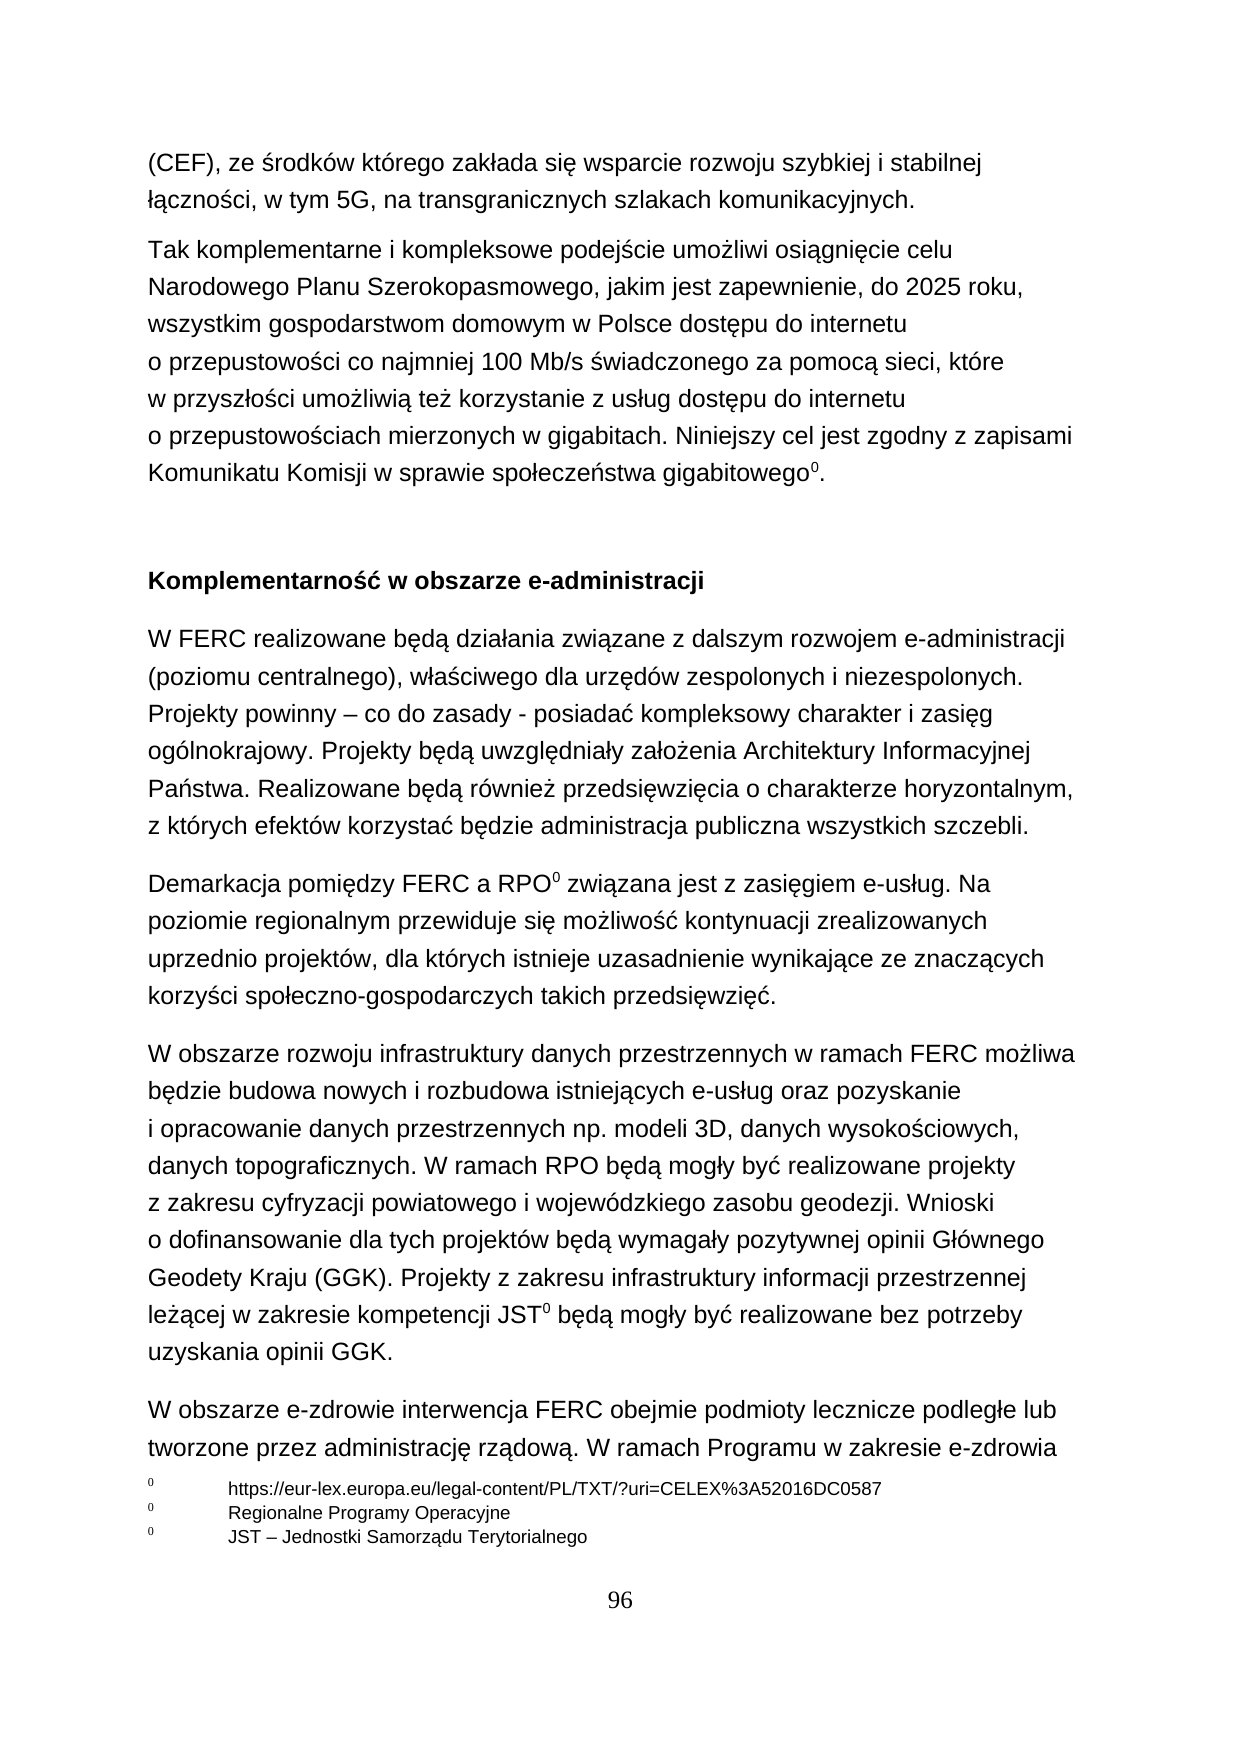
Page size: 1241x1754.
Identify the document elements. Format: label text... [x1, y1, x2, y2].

text Tak komplementarne i kompleksowe podejście umożliwi osiągnięcie celu Narodowego Planu Szerokopasmowego, jakim jest zapewnienie, do 2025 roku, wszystkim gospodarstwom domowym w Polsce dostępu do internetu o przepustowości co najmniej 100 Mb/s świadczonego za pomocą sieci, które w przyszłości umożliwią też korzystanie z usług dostępu do internetu o przepustowościach mierzonych w gigabitach. Niniejszy cel jest zgodny z zapisami Komunikatu Komisji w sprawie społeczeństwa gigabitowego. [148, 235, 1093, 487]
text Demarkacja pomiędzy FERC a RPO związana jest z zasięgiem e-usług. Na poziomie regionalnym przewiduje się możliwość kontynuacji zrealizowanych uprzednio projektów, dla których istnieje uzasadnienie wynikające ze znaczących korzyści społeczno-gospodarczych takich przedsięwzięć. [148, 869, 1093, 1010]
text Komplementarność w obszarze e-administracji [148, 566, 1093, 595]
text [148, 148, 1093, 214]
text W obszarze rozwoju infrastruktury danych przestrzennych w ramach FERC możliwa będzie budowa nowych i rozbudowa istniejących e-usług oraz pozyskanie i opracowanie danych przestrzennych np. modeli 3D, danych wysokościowych, danych topograficznych. W ramach RPO będą mogły być realizowane projekty z zakresu cyfryzacji powiatowego i wojewódzkiego zasobu geodezji. Wnioski o dofinansowanie dla tych projektów będą wymagały pozytywnej opinii Głównego Geodety Kraju (GGK). Projekty z zakresu infrastruktury informacji przestrzennej leżącej w zakresie kompetencji JST będą mogły być realizowane bez potrzeby uzyskania opinii GGK. [148, 1039, 1093, 1366]
text W FERC realizowane będą działania związane z dalszym rozwojem e-administracji (poziomu centralnego), właściwego dla urzędów zespolonych i niezespolonych. Projekty powinny – co do zasady - posiadać kompleksowy charakter i zasięg ogólnokrajowy. Projekty będą uwzględniały założenia Architektury Informacyjnej Państwa. Realizowane będą również przedsięwzięcia o charakterze horyzontalnym, z których efektów korzystać będzie administracja publiczna wszystkich szczebli. [148, 624, 1093, 840]
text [148, 1396, 1093, 1462]
